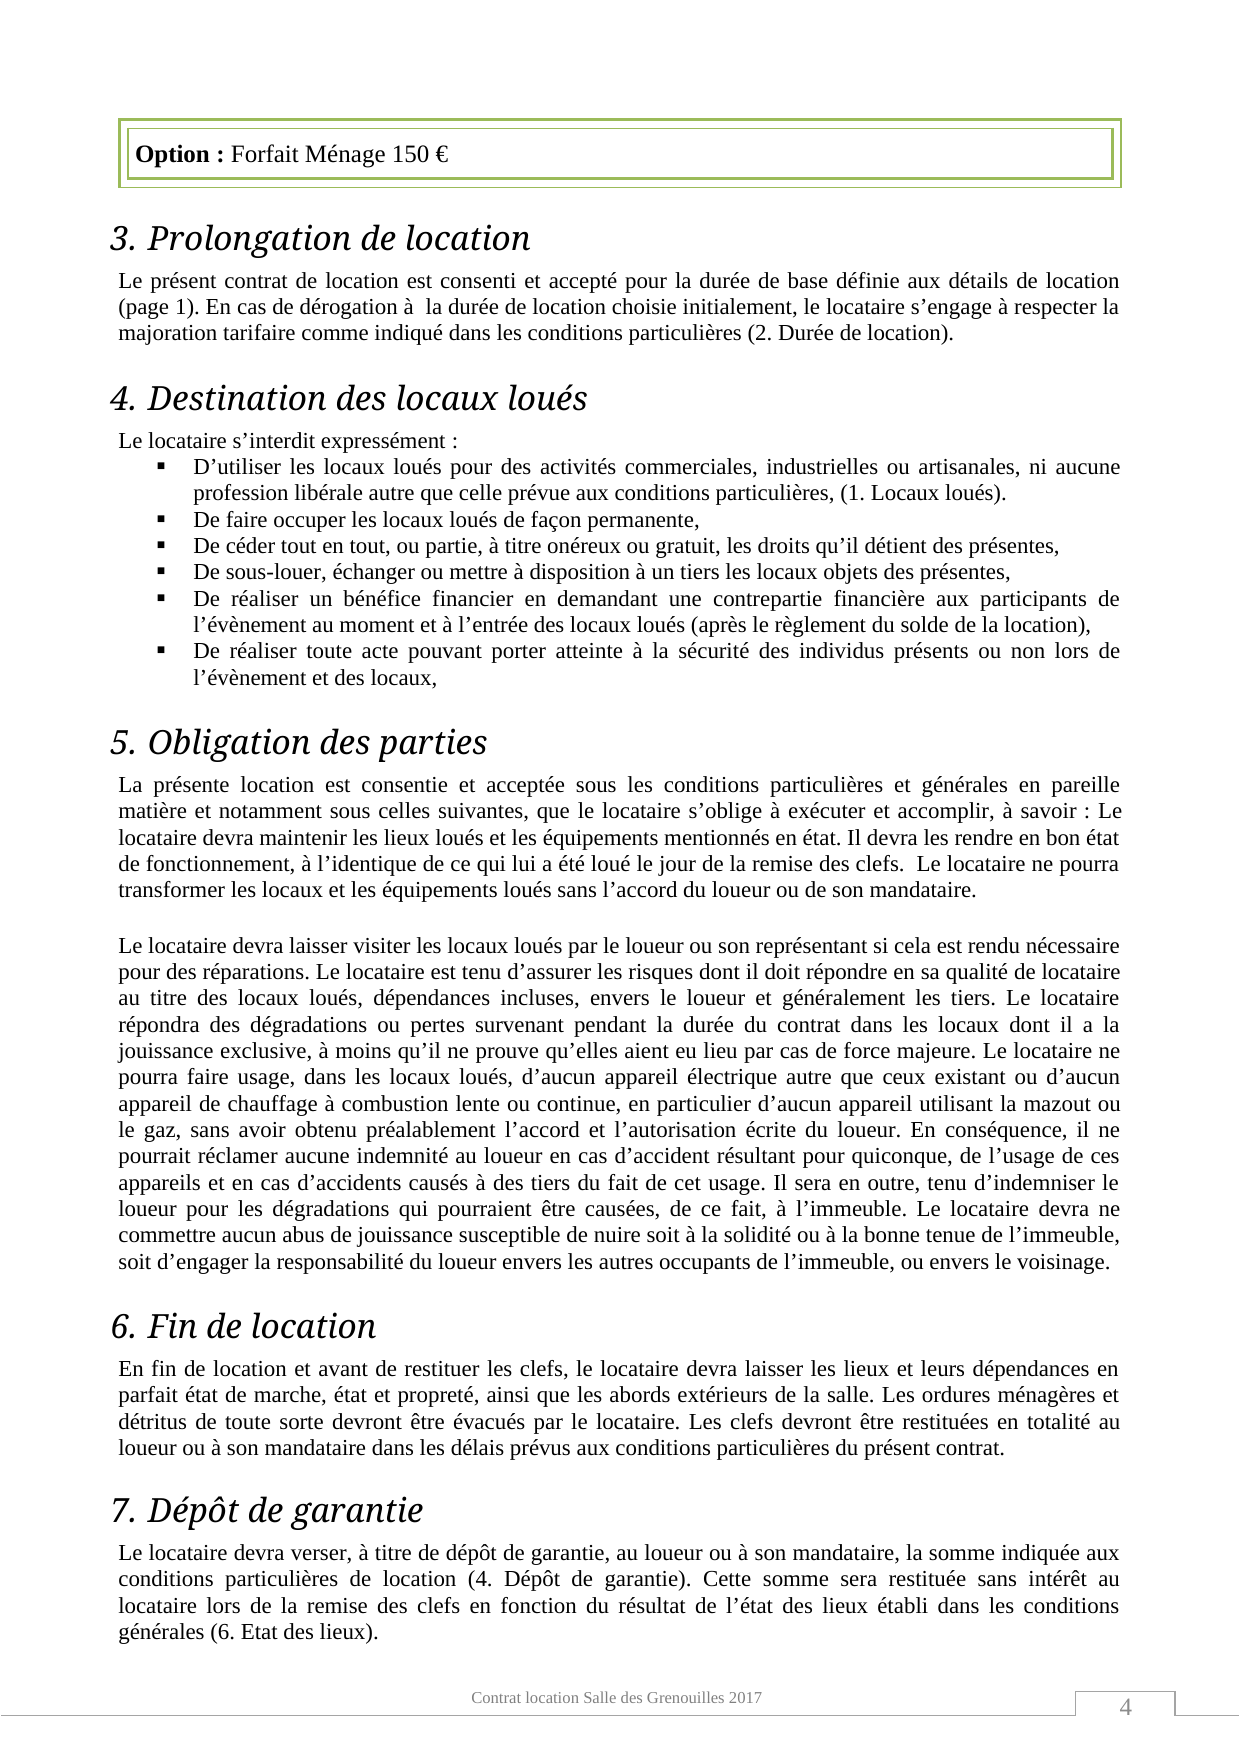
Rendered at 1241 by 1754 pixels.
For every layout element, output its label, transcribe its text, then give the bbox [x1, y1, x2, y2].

list De réaliser un bénéfice financier en demandant une contrepartie financière aux participants de l’évènement au moment et à l’entrée des locaux loués (après le règlement du solde de la location), [156, 585, 1122, 637]
text Le locataire devra laisser visiter les locaux loués par le loueur ou son représentant si cela est rendu nécessaire pour des réparations. Le locataire est tenu d’assurer les risques dont il doit répondre en sa qualité de locataire au titre des locaux loués, dépendances incluses, envers le loueur et généralement les tiers. Le locataire répondra des dégradations ou pertes survenant pendant la durée du contrat dans les locaux dont il a la jouissance exclusive, à moins qu’il ne prouve qu’elles aient eu lieu par cas de force majeure. Le locataire ne pourra faire usage, dans les locaux loués, d’aucun appareil électrique autre que ceux existant ou d’aucun appareil de chauffage à combustion lente ou continue, en particulier d’aucun appareil utilisant la mazout ou le gaz, sans avoir obtenu préalablement l’accord et l’autorisation écrite du loueur. En conséquence, il ne pourrait réclamer aucune indemnité au loueur en cas d’accident résultant pour quiconque, de l’usage de ces appareils et en cas d’accidents causés à des tiers du fait de cet usage. Il sera en outre, tenu d’indemniser le loueur pour les dégradations qui pourraient être causées, de ce fait, à l’immeuble. Le locataire devra ne commettre aucun abus de jouissance susceptible de nuire soit à la solidité ou à la bonne tenue de l’immeuble, soit d’engager la responsabilité du loueur envers les autres occupants de l’immeuble, ou envers le voisinage. [118, 932, 1122, 1274]
text Le locataire s’interdit expressément : [118, 427, 1122, 453]
list Fin de location [110, 1303, 1122, 1348]
list Obligation des parties [110, 719, 1122, 764]
list Prolongation de location [110, 214, 1122, 260]
text En fin de location et avant de restituer les clefs, le locataire devra laisser les lieux et leurs dépendances en parfait état de marche, état et propreté, ainsi que les abords extérieurs de la salle. Les ordures ménagères et détritus de toute sorte devront être évacués par le locataire. Les clefs devront être restituées en totalité au loueur ou à son mandataire dans les délais prévus aux conditions particulières du présent contrat. [118, 1355, 1122, 1461]
list De sous-louer, échanger ou mettre à disposition à un tiers les locaux objets des présentes, [156, 558, 1122, 585]
text La présente location est consentie et acceptée sous les conditions particulières et générales en pareille matière et notamment sous celles suivantes, que le locataire s’oblige à exécuter et accomplir, à savoir : Le locataire devra maintenir les lieux loués et les équipements mentionnés en état. Il devra les rendre en bon état de fonctionnement, à l’identique de ce qui lui a été loué le jour de la remise des clefs. Le locataire ne pourra transformer les locaux et les équipements loués sans l’accord du loueur ou de son mandataire. [118, 771, 1122, 903]
text Le locataire devra verser, à titre de dépôt de garantie, au loueur ou à son mandataire, la somme indiquée aux conditions particulières de location (4. Dépôt de garantie). Cette somme sera restituée sans intérêt au locataire lors de la remise des clefs en fonction du résultat de l’état des lieux établi dans les conditions générales (6. Etat des lieux). [118, 1539, 1122, 1644]
list Dépôt de garantie [110, 1487, 1122, 1532]
list De réaliser toute acte pouvant porter atteinte à la sécurité des individus présents ou non lors de l’évènement et des locaux, [156, 637, 1122, 690]
text Le présent contrat de location est consenti et accepté pour la durée de base définie aux détails de location (page 1). En cas de dérogation à la durée de location choisie initialement, le locataire s’engage à respecter la majoration tarifaire comme indiqué dans les conditions particulières (2. Durée de location). [118, 267, 1122, 346]
list De céder tout en tout, ou partie, à titre onéreux ou gratuit, les droits qu’il détient des présentes, [156, 532, 1122, 558]
list De faire occuper les locaux loués de façon permanente, [156, 506, 1122, 532]
list Destination des locaux loués [110, 374, 1122, 420]
table_cell Option : Forfait Ménage 150 € [124, 121, 1116, 177]
list D’utiliser les locaux loués pour des activités commerciales, industrielles ou artisanales, ni aucune profession libérale autre que celle prévue aux conditions particulières, (1. Locaux loués). [156, 453, 1122, 506]
